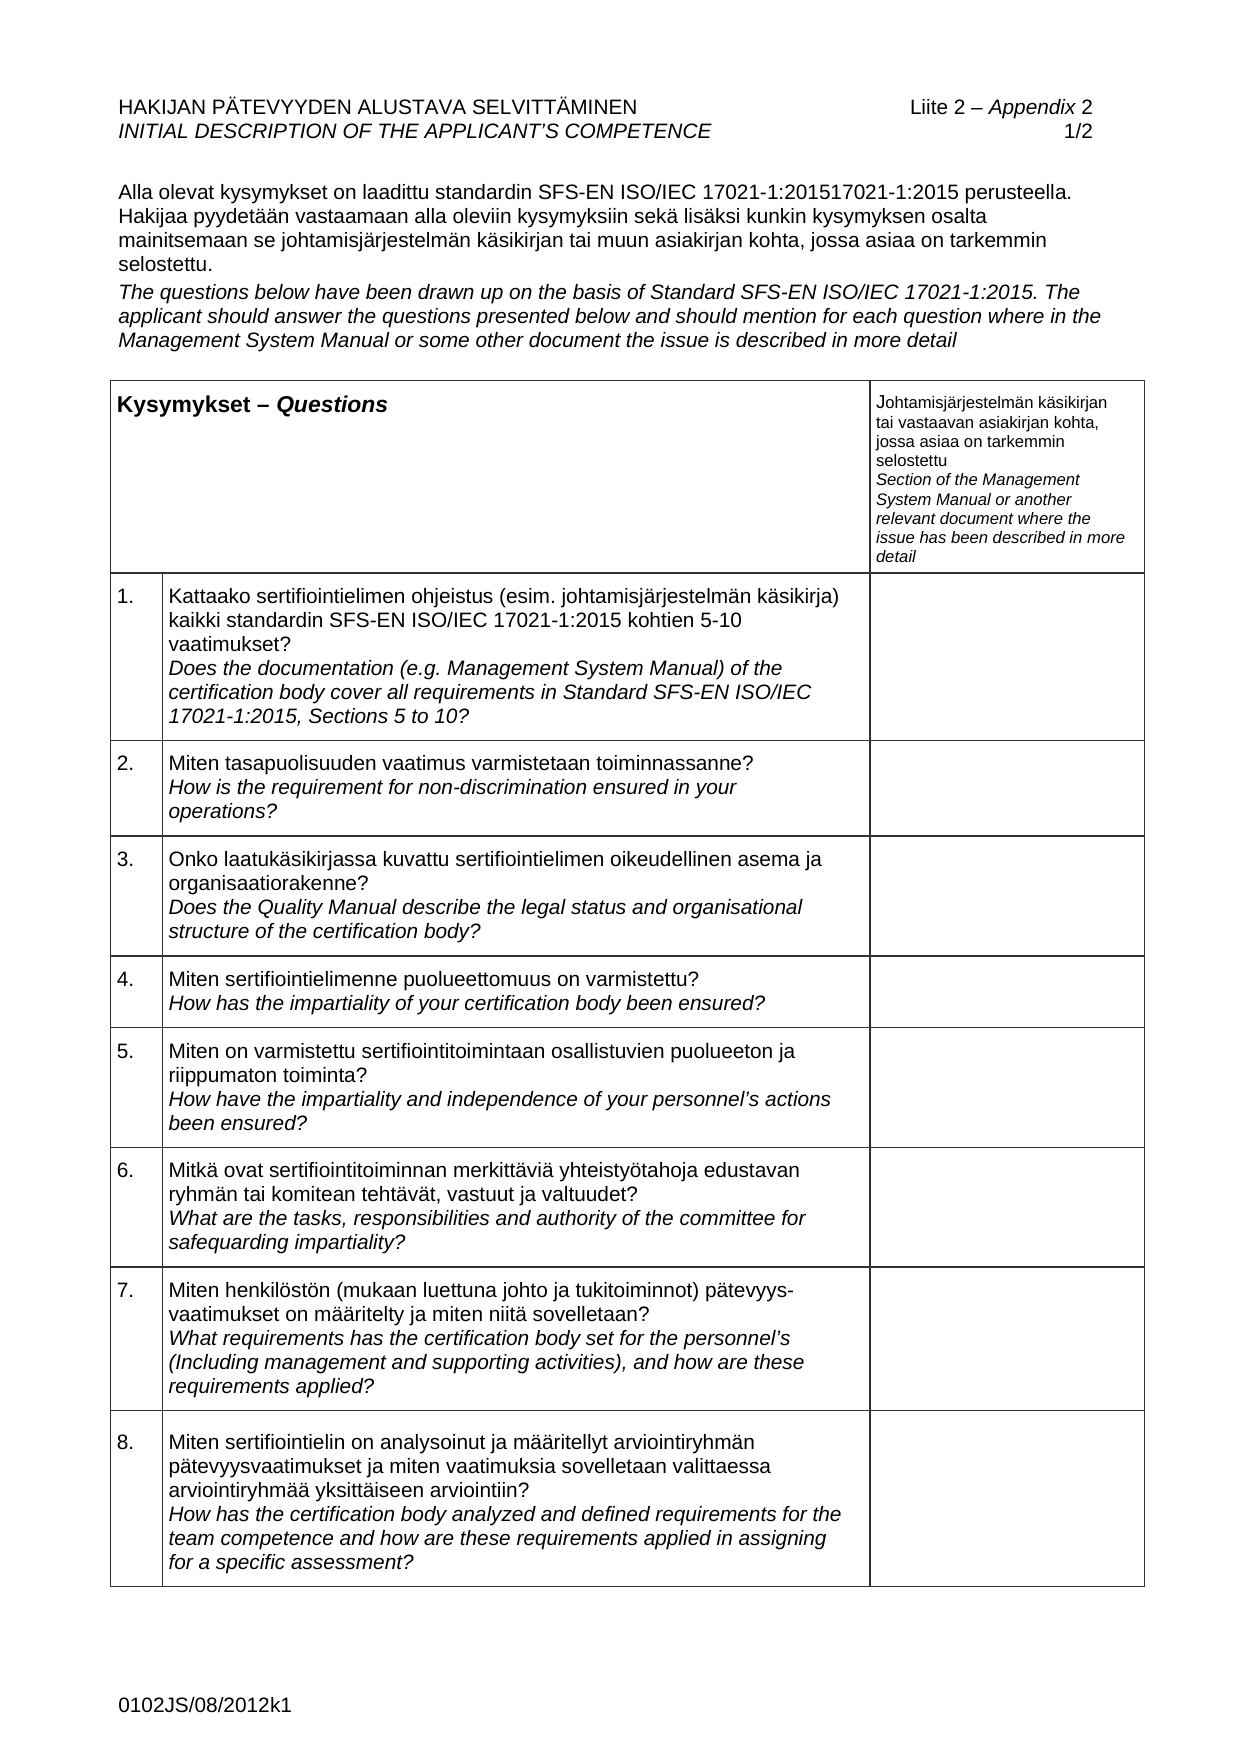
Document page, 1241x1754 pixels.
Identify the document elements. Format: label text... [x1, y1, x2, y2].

text Alla olevat kysymykset on laadittu standardin SFS-EN ISO/IEC 17021-1:201517021-1:2015 perusteella. Hakijaa pyydetään vastaamaan alla oleviin kysymyksiin sekä lisäksi kunkin kysymyksen osalta mainitsemaan se johtamisjärjestelmän käsikirjan tai muun asiakirjan kohta, jossa asiaa on tarkemmin selostettu. [118, 180, 1122, 276]
table_header Kysymykset – Questions [111, 381, 869, 572]
table_cell 8. [111, 1411, 162, 1586]
table_cell [871, 837, 1144, 955]
table_cell Kattaako sertifiointielimen ohjeistus (esim. johtamisjärjestelmän käsikirja) kaikki standardin SFS-EN ISO/IEC 17021-1:2015 kohtien 5-10 vaatimukset? Does the documentation (e.g. Management System Manual) of the certification body cover all requirements in Standard SFS-EN ISO/IEC 17021-1:2015, Sections 5 to 10? [163, 574, 869, 739]
table_cell 4. [111, 957, 162, 1027]
table_cell [871, 1411, 1144, 1586]
text The questions below have been drawn up on the basis of Standard SFS-EN ISO/IEC 17021-1:2015. The applicant should answer the questions presented below and should mention for each question where in the Management System Manual or some other document the issue is described in more detail [118, 280, 1122, 352]
table_cell 6. [111, 1148, 162, 1266]
table_cell Miten tasapuolisuuden vaatimus varmistetaan toiminnassanne? How is the requirement for non-discrimination ensured in your operations? [163, 741, 869, 835]
table_cell Miten sertifiointielin on analysoinut ja määritellyt arviointiryhmän pätevyysvaatimukset ja miten vaatimuksia sovelletaan valittaessa arviointiryhmää yksittäiseen arviointiin? How has the certification body analyzed and defined requirements for the team competence and how are these requirements applied in assigning for a specific assessment? [163, 1411, 869, 1586]
table_cell Miten henkilöstön (mukaan luettuna johto ja tukitoiminnot) pätevyys-vaatimukset on määritelty ja miten niitä sovelletaan? What requirements has the certification body set for the personnel’s (Including management and supporting activities), and how are these requirements applied? [163, 1268, 869, 1410]
table_cell [871, 1028, 1144, 1146]
table_cell [871, 957, 1144, 1027]
table_cell 5. [111, 1028, 162, 1146]
table_cell Mitkä ovat sertifiointitoiminnan merkittäviä yhteistyötahoja edustavan ryhmän tai komitean tehtävät, vastuut ja valtuudet? What are the tasks, responsibilities and authority of the committee for safequarding impartiality? [163, 1148, 869, 1266]
table_cell [871, 741, 1144, 835]
table_cell 3. [111, 837, 162, 955]
table_cell [871, 1268, 1144, 1410]
table_cell Miten sertifiointielimenne puolueettomuus on varmistettu? How has the impartiality of your certification body been ensured? [163, 957, 869, 1027]
table_cell [871, 1148, 1144, 1266]
table_cell Onko laatukäsikirjassa kuvattu sertifiointielimen oikeudellinen asema ja organisaatiorakenne? Does the Quality Manual describe the legal status and organisational structure of the certification body? [163, 837, 869, 955]
table_cell Miten on varmistettu sertifiointitoimintaan osallistuvien puolueeton ja riippumaton toiminta? How have the impartiality and independence of your personnel’s actions been ensured? [163, 1028, 869, 1146]
table_cell [871, 574, 1144, 739]
table_cell 7. [111, 1268, 162, 1410]
table_cell 1. [111, 574, 162, 739]
table_cell 2. [111, 741, 162, 835]
table_header Johtamisjärjestelmän käsikirjan tai vastaavan asiakirjan kohta, jossa asiaa on tarkemmin selostettu Section of the Management System Manual or another relevant document where the issue has been described in more detail [871, 381, 1144, 572]
